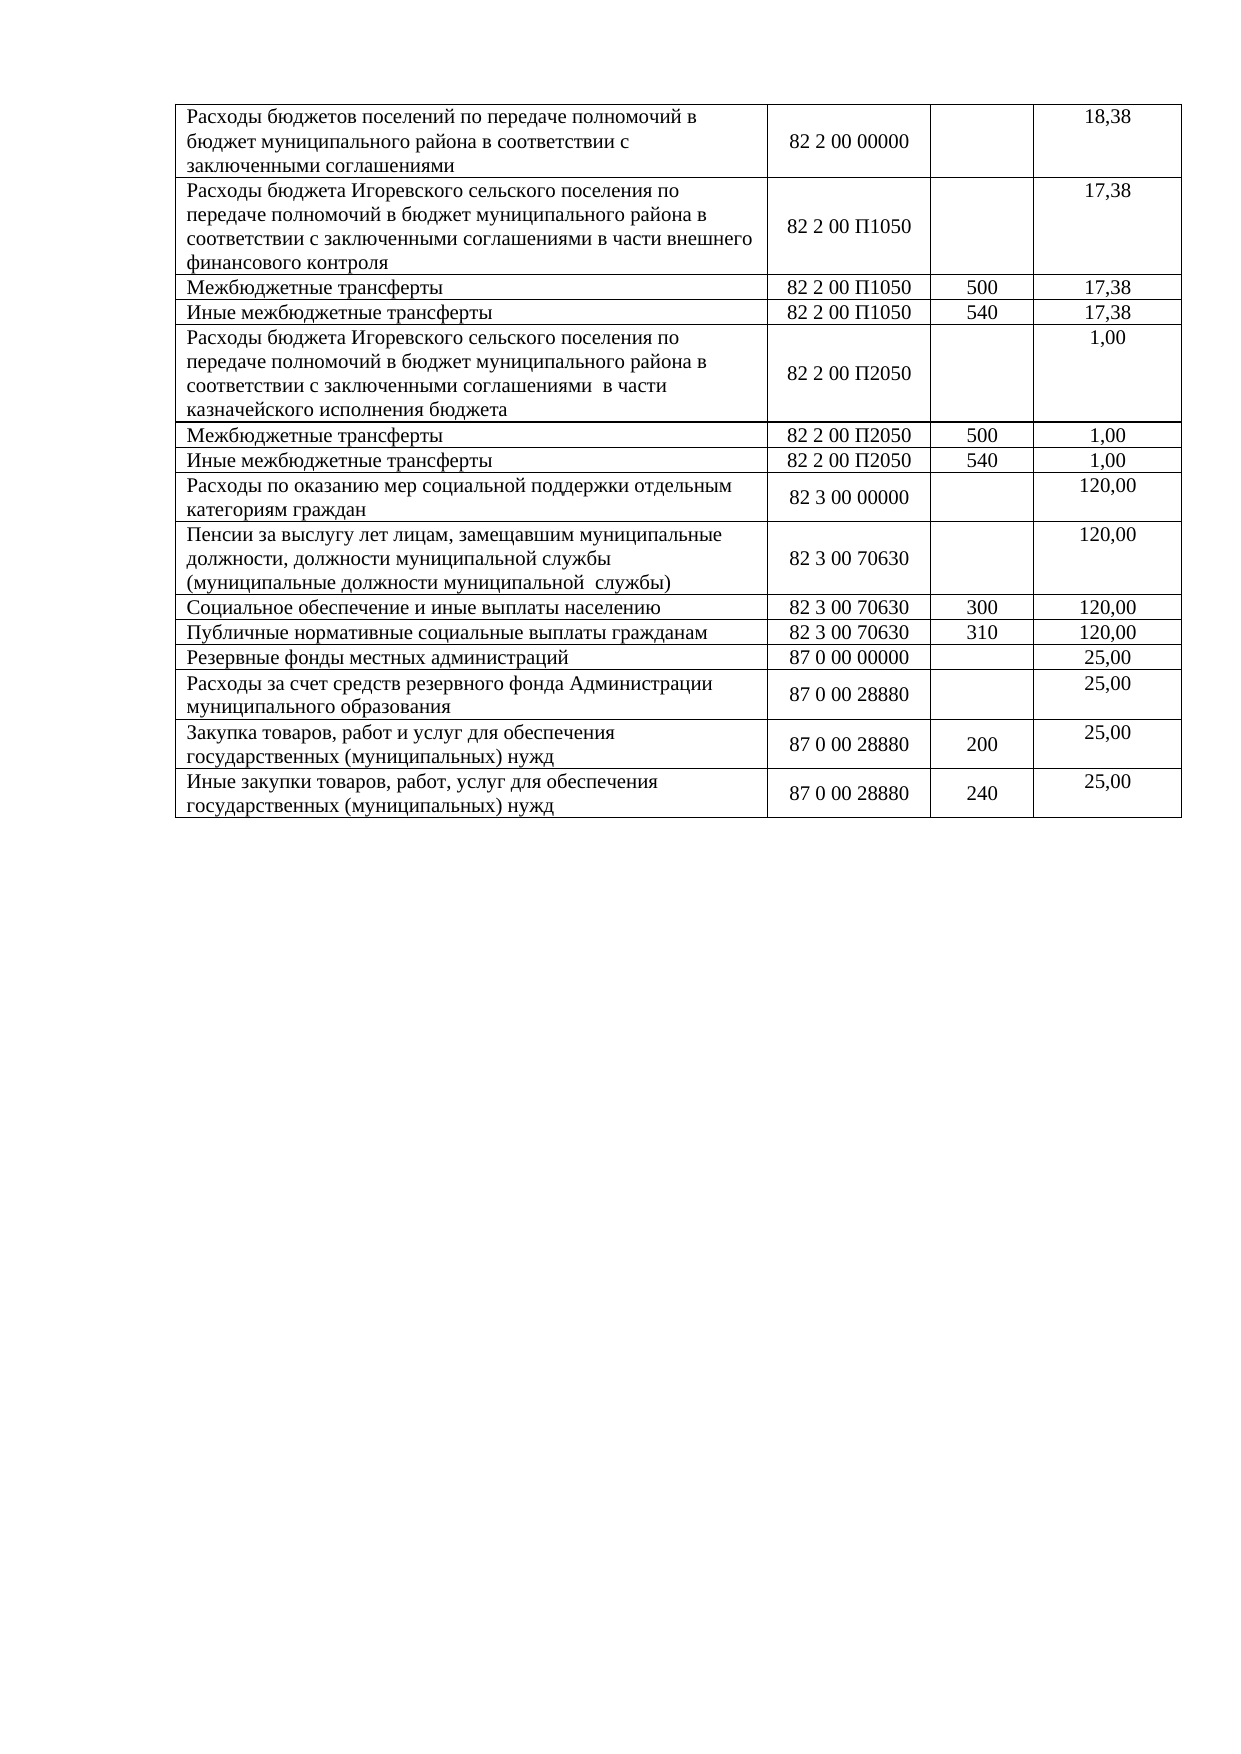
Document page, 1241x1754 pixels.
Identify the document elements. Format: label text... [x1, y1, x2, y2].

table_cell [931, 522, 1033, 594]
table_cell 82 2 00 П2050 [768, 325, 930, 421]
table_cell Публичные нормативные социальные выплаты гражданам [176, 620, 767, 644]
table_cell 300 [931, 595, 1033, 619]
table_cell Иные межбюджетные трансферты [176, 300, 767, 324]
table_cell Межбюджетные трансферты [176, 423, 767, 447]
table_cell 540 [931, 448, 1033, 472]
table_cell 120,00 [1034, 595, 1181, 619]
table_cell [931, 178, 1033, 274]
table_cell 87 0 00 00000 [768, 645, 930, 669]
table_cell Расходы бюджета Игоревского сельского поселения по передаче полномочий в бюджет муниципального района в соответствии с заключенными соглашениями в части внешнего финансового контроля [176, 178, 767, 274]
table_cell Расходы бюджета Игоревского сельского поселения по передаче полномочий в бюджет муниципального района в соответствии с заключенными соглашениями в части казначейского исполнения бюджета [176, 325, 767, 421]
table_cell Социальное обеспечение и иные выплаты населению [176, 595, 767, 619]
table_cell 25,00 [1034, 720, 1181, 768]
table_cell 18,38 [1034, 105, 1181, 177]
table_cell 82 3 00 70630 [768, 522, 930, 594]
table_cell Расходы бюджетов поселений по передаче полномочий в бюджет муниципального района в соответствии с заключенными соглашениями [176, 105, 767, 177]
table_cell Расходы за счет средств резервного фонда Администрации муниципального образования [176, 670, 767, 718]
table_cell 25,00 [1034, 769, 1181, 817]
table_cell 1,00 [1034, 325, 1181, 421]
table_cell [931, 325, 1033, 421]
table_cell Расходы по оказанию мер социальной поддержки отдельным категориям граждан [176, 473, 767, 521]
table_cell 82 2 00 П1050 [768, 300, 930, 324]
table_cell 1,00 [1034, 423, 1181, 447]
table_cell 17,38 [1034, 275, 1181, 299]
table_cell 87 0 00 28880 [768, 769, 930, 817]
table_cell 310 [931, 620, 1033, 644]
table_cell [931, 473, 1033, 521]
table_cell 82 2 00 00000 [768, 105, 930, 177]
table_cell 540 [931, 300, 1033, 324]
table_cell 87 0 00 28880 [768, 720, 930, 768]
table_cell 500 [931, 275, 1033, 299]
table_cell 82 3 00 70630 [768, 595, 930, 619]
table_cell 82 2 00 П2050 [768, 423, 930, 447]
table_cell [931, 670, 1033, 718]
table_cell Закупка товаров, работ и услуг для обеспечения государственных (муниципальных) нужд [176, 720, 767, 768]
table_cell 82 2 00 П2050 [768, 448, 930, 472]
table_cell 82 2 00 П1050 [768, 178, 930, 274]
table_cell [931, 105, 1033, 177]
table_cell 120,00 [1034, 522, 1181, 594]
table_cell 200 [931, 720, 1033, 768]
table_cell 120,00 [1034, 620, 1181, 644]
table_cell 500 [931, 423, 1033, 447]
table_cell 17,38 [1034, 178, 1181, 274]
table_cell 25,00 [1034, 670, 1181, 718]
table_cell Иные межбюджетные трансферты [176, 448, 767, 472]
table_cell Иные закупки товаров, работ, услуг для обеспечения государственных (муниципальных) нужд [176, 769, 767, 817]
table_cell 25,00 [1034, 645, 1181, 669]
table_cell Пенсии за выслугу лет лицам, замещавшим муниципальные должности, должности муниципальной службы (муниципальные должности муниципальной службы) [176, 522, 767, 594]
table_cell Межбюджетные трансферты [176, 275, 767, 299]
table_cell 82 3 00 70630 [768, 620, 930, 644]
table_cell Резервные фонды местных администраций [176, 645, 767, 669]
table_cell 120,00 [1034, 473, 1181, 521]
table_cell 87 0 00 28880 [768, 670, 930, 718]
table_cell 1,00 [1034, 448, 1181, 472]
table_cell [931, 645, 1033, 669]
table_cell 82 2 00 П1050 [768, 275, 930, 299]
table_cell 82 3 00 00000 [768, 473, 930, 521]
table_cell 17,38 [1034, 300, 1181, 324]
table_cell 240 [931, 769, 1033, 817]
